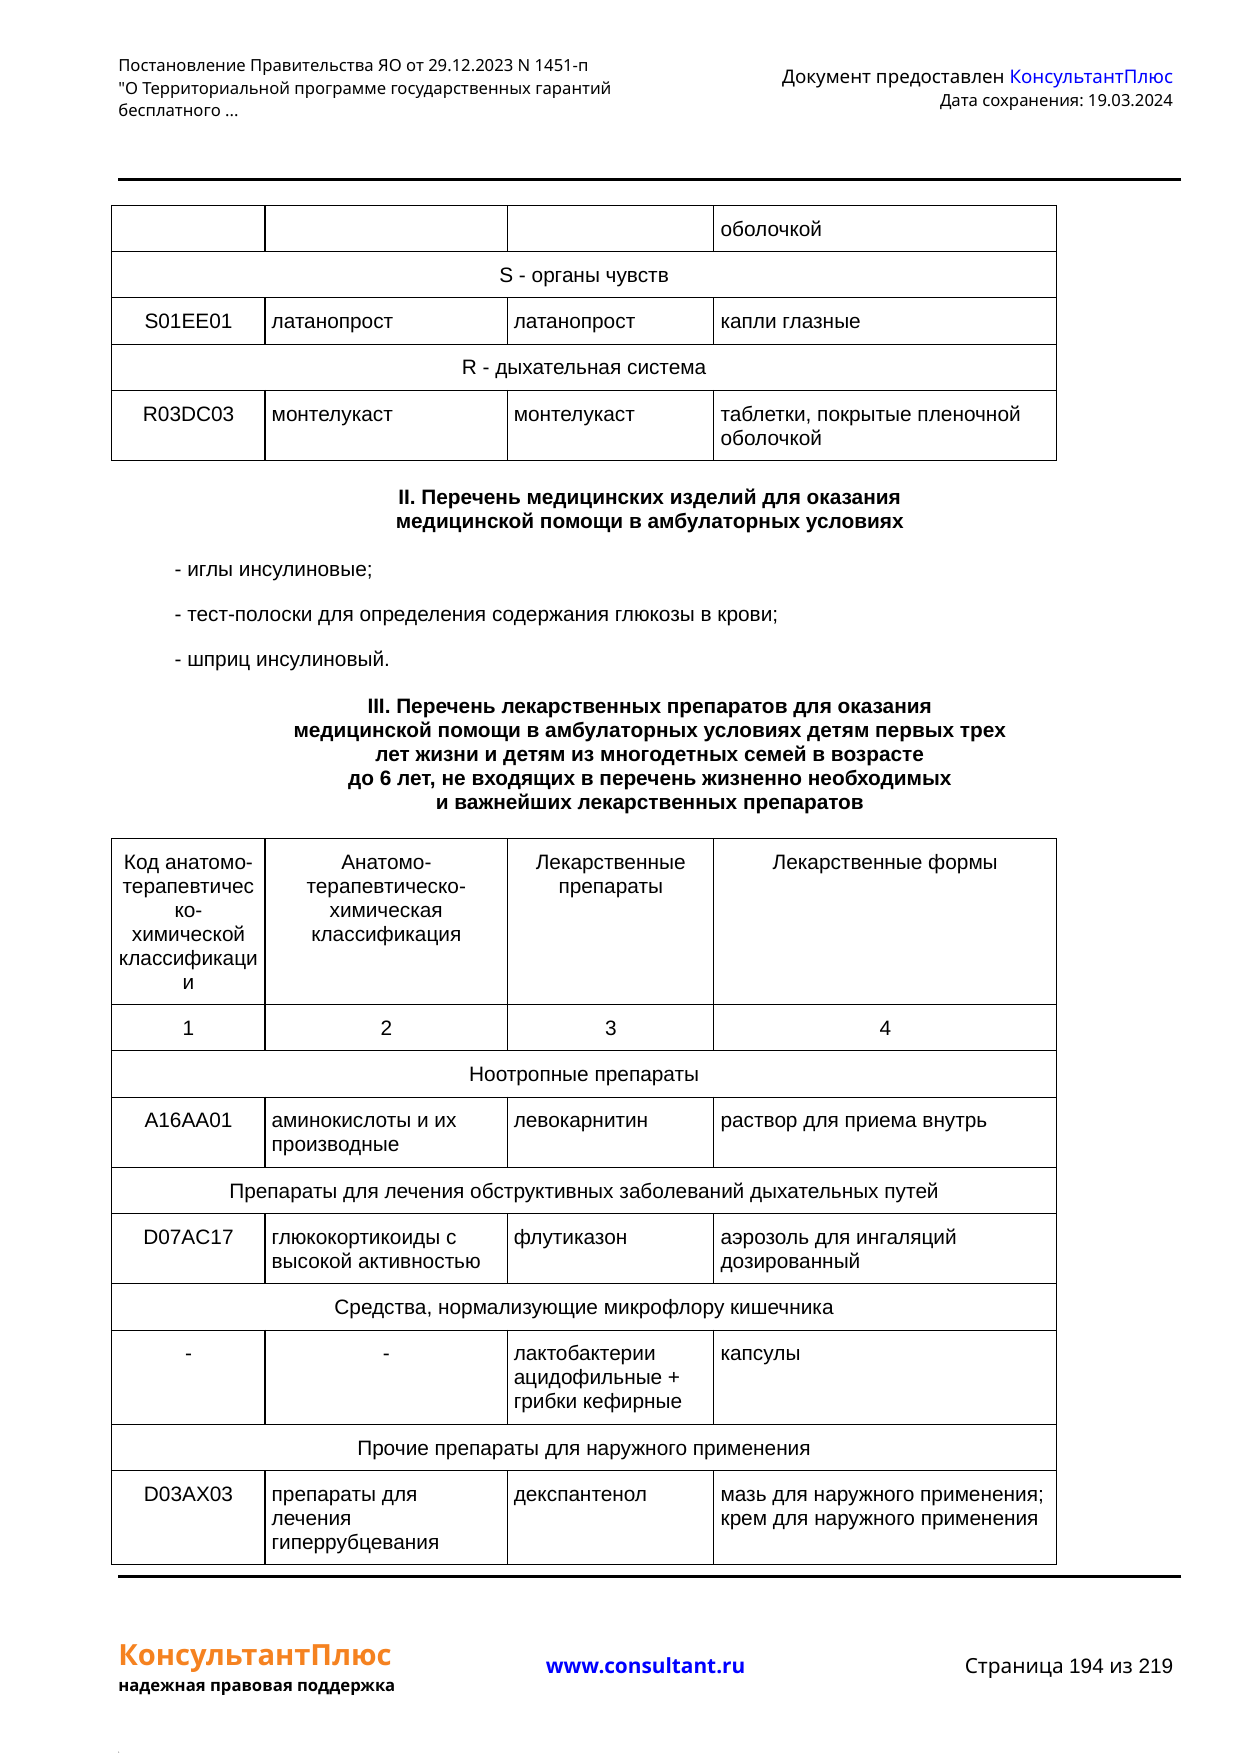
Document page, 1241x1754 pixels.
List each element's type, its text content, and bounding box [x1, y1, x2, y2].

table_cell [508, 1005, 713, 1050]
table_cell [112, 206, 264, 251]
title медицинской помощи в амбулаторных условиях детям первых трех [118, 718, 1181, 742]
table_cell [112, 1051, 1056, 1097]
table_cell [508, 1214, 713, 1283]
title и важнейших лекарственных препаратов [118, 790, 1181, 814]
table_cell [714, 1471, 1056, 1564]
title медицинской помощи в амбулаторных условиях [118, 509, 1181, 533]
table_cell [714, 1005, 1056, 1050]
text - иглы инсулиновые; [118, 557, 1181, 581]
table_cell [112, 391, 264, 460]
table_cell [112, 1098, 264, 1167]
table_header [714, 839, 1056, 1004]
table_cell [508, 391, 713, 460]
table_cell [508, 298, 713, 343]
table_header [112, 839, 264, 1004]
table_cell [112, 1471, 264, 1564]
title до 6 лет, не входящих в перечень жизненно необходимых [118, 766, 1181, 790]
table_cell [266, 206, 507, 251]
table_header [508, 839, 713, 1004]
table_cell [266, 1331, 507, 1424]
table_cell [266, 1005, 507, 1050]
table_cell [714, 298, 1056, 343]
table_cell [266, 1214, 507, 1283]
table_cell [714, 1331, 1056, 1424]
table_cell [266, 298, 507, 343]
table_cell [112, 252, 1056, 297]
title лет жизни и детям из многодетных семей в возрасте [118, 742, 1181, 766]
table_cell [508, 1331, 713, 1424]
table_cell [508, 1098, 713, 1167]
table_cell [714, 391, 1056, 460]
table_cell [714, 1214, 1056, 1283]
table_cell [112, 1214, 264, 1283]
title II. Перечень медицинских изделий для оказания [118, 485, 1181, 509]
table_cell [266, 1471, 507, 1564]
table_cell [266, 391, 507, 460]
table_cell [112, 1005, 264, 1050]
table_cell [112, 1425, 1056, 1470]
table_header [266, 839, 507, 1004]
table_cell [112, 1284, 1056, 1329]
text - шприц инсулиновый. [118, 646, 1181, 670]
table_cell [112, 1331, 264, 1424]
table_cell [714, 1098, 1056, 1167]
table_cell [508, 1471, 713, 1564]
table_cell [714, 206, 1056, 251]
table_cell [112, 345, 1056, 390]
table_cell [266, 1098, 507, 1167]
text - тест-полоски для определения содержания глюкозы в крови; [118, 602, 1181, 626]
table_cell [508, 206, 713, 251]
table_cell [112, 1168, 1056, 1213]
title III. Перечень лекарственных препаратов для оказания [118, 694, 1181, 718]
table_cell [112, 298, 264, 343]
